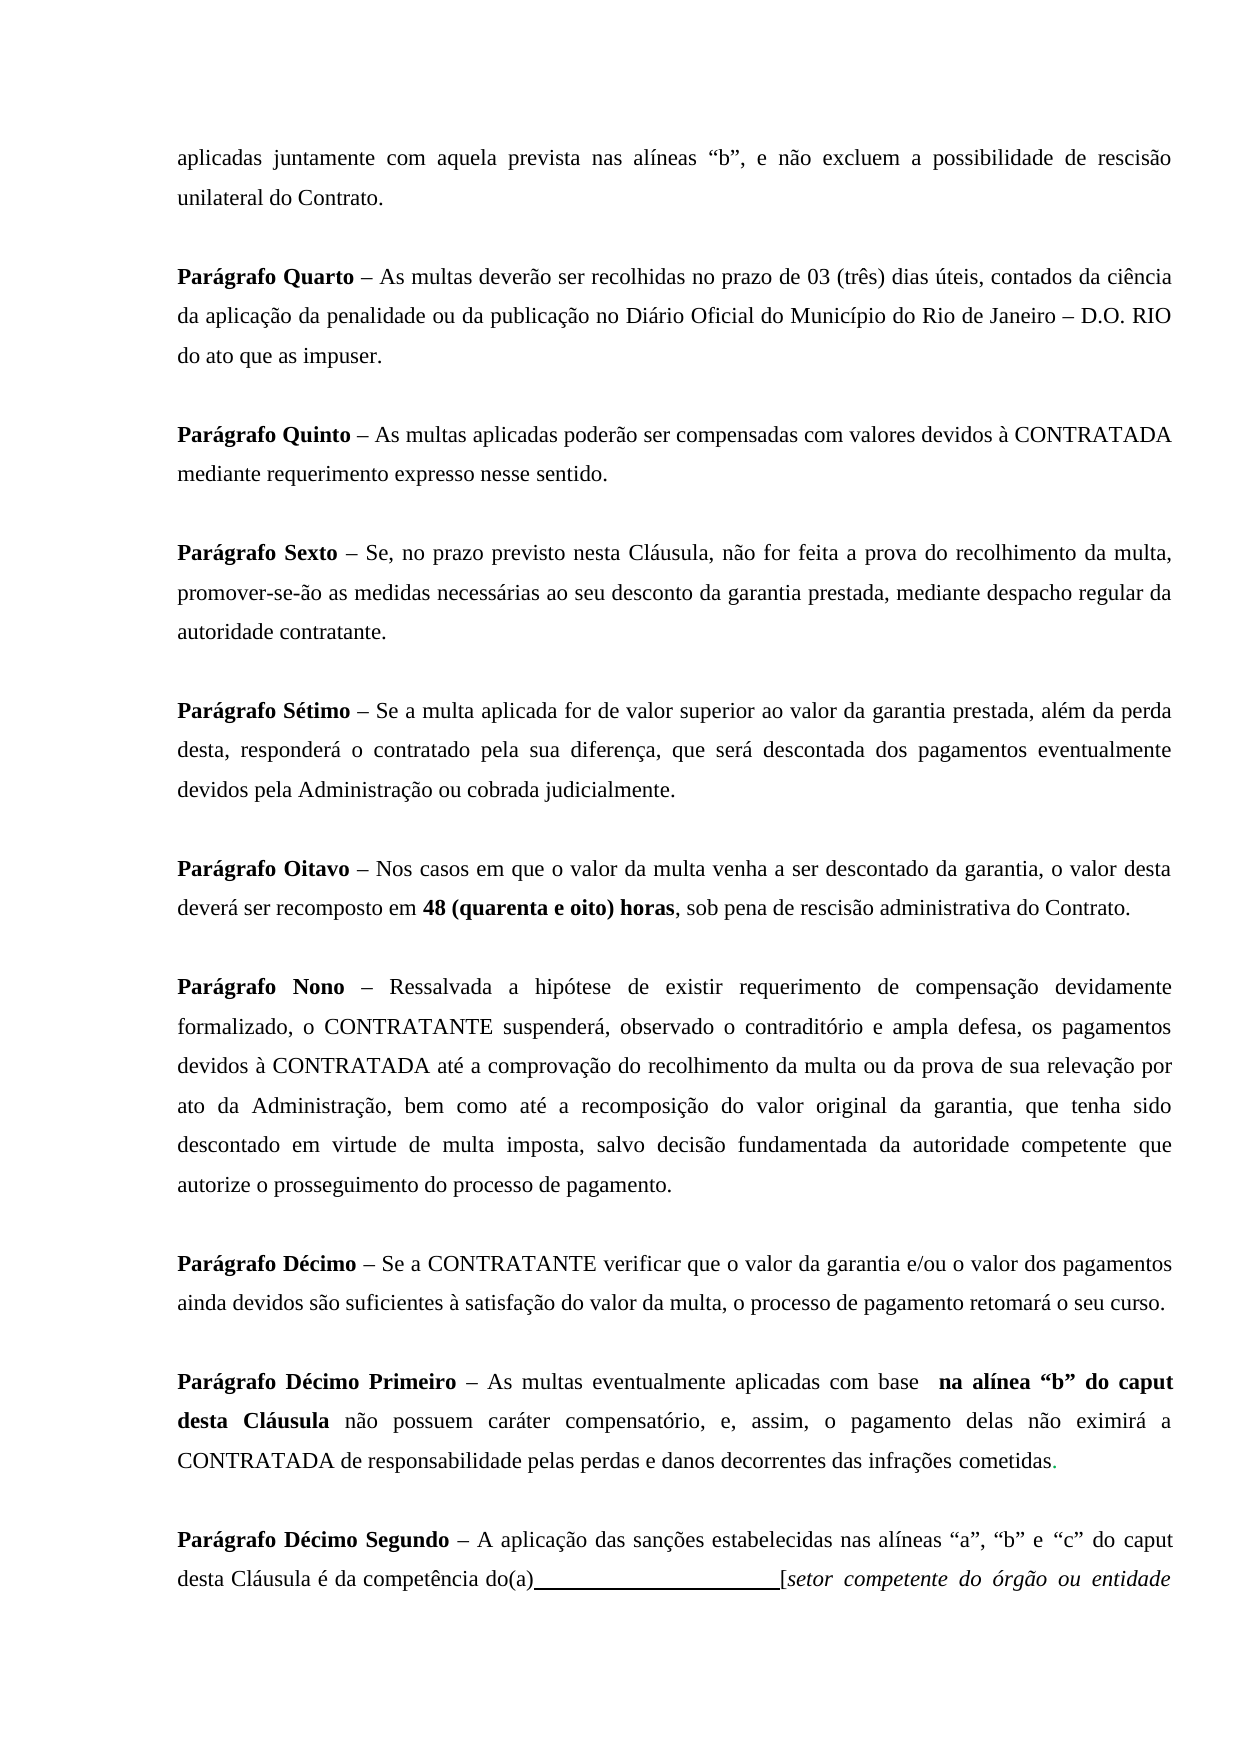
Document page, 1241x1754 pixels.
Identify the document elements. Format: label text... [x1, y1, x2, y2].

text Parágrafo Nono – Ressalvada a hipótese de existir requerimento de compensação devidamente formalizado, o CONTRATANTE suspenderá, observado o contraditório e ampla defesa, os pagamentos devidos à CONTRATADA até a comprovação do recolhimento da multa ou da prova de sua relevação por ato da Administração, bem como até a recomposição do valor original da garantia, que tenha sido descontado em virtude de multa imposta, salvo decisão fundamentada da autoridade competente que autorize o prosseguimento do processo de pagamento. [177, 973, 1173, 1197]
text Parágrafo Oitavo – Nos casos em que o valor da multa venha a ser descontado da garantia, o valor desta deverá ser recomposto em 48 (quarenta e oito) horas, sob pena de rescisão administrativa do Contrato. [177, 855, 1173, 921]
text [177, 1526, 1173, 1592]
text Parágrafo Décimo Primeiro – As multas eventualmente aplicadas com base na alínea “b” do caput desta Cláusula não possuem caráter compensatório, e, assim, o pagamento delas não eximirá a CONTRATADA de responsabilidade pelas perdas e danos decorrentes das infrações cometidas. [177, 1368, 1173, 1473]
text Parágrafo Quinto – As multas aplicadas poderão ser compensadas com valores devidos à CONTRATADA mediante requerimento expresso nesse sentido. [177, 421, 1173, 486]
text Parágrafo Sexto – Se, no prazo previsto nesta Cláusula, não for feita a prova do recolhimento da multa, promover-se-ão as medidas necessárias ao seu desconto da garantia prestada, mediante despacho regular da autoridade contratante. [177, 539, 1173, 644]
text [177, 144, 1173, 210]
text Parágrafo Quarto – As multas deverão ser recolhidas no prazo de 03 (três) dias úteis, contados da ciência da aplicação da penalidade ou da publicação no Diário Oficial do Município do Rio de Janeiro – D.O. RIO do ato que as impuser. [177, 263, 1173, 368]
text Parágrafo Décimo – Se a CONTRATANTE verificar que o valor da garantia e/ou o valor dos pagamentos ainda devidos são suficientes à satisfação do valor da multa, o processo de pagamento retomará o seu curso. [177, 1250, 1173, 1316]
text Parágrafo Sétimo – Se a multa aplicada for de valor superior ao valor da garantia prestada, além da perda desta, responderá o contratado pela sua diferença, que será descontada dos pagamentos eventualmente devidos pela Administração ou cobrada judicialmente. [177, 697, 1173, 802]
